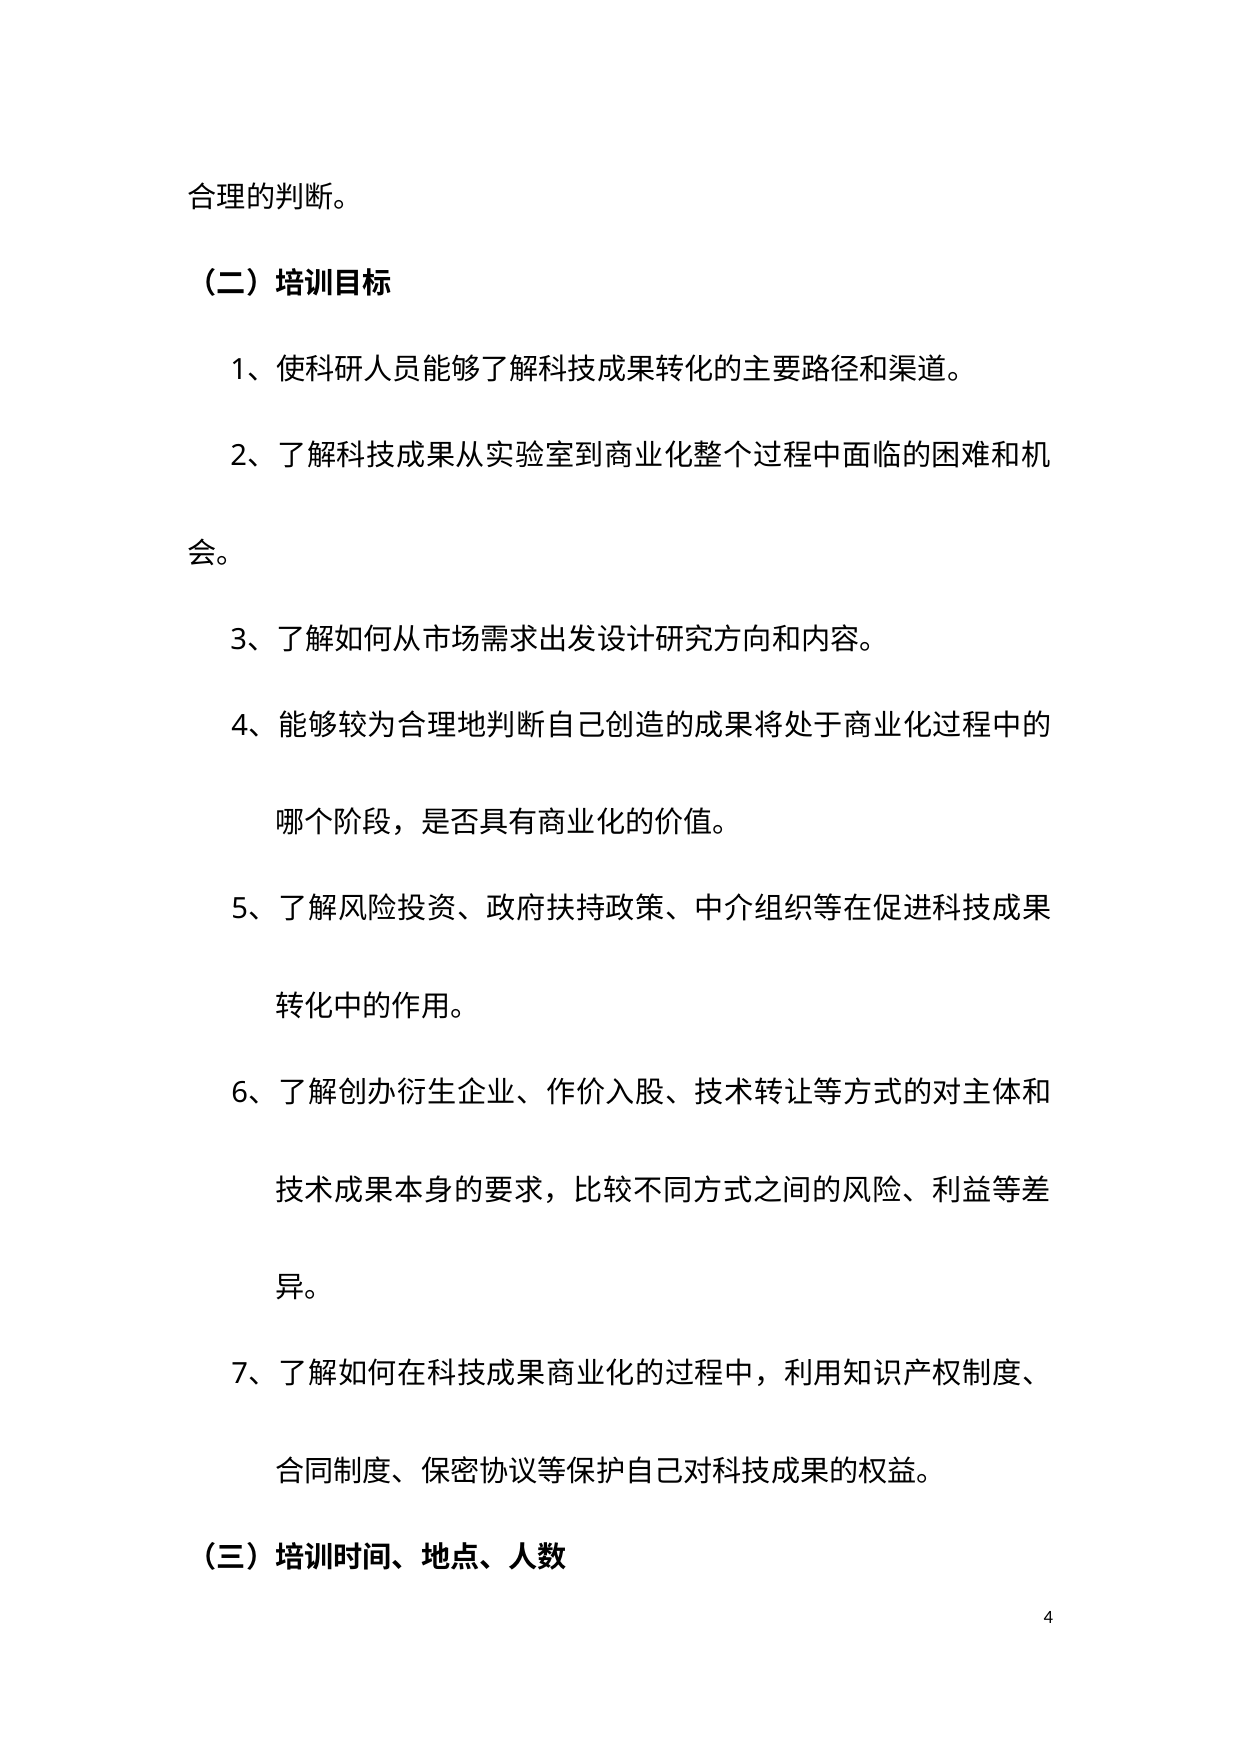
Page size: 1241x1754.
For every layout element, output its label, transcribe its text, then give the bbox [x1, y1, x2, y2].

text 2、了解科技成果从实验室到商业化整个过程中面临的困难和机会。 [187, 420, 1053, 583]
text 1、使科研人员能够了解科技成果转化的主要路径和渠道。 [187, 334, 1053, 399]
text 4、能够较为合理地判断自己创造的成果将处于商业化过程中的哪个阶段，是否具有商业化的价值。 [231, 690, 1053, 853]
text （二）培训目标 [187, 248, 1053, 313]
text （三）培训时间、地点、人数 [187, 1522, 1053, 1587]
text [187, 162, 1053, 227]
text 5、了解风险投资、政府扶持政策、中介组织等在促进科技成果转化中的作用。 [231, 874, 1053, 1036]
text 3、了解如何从市场需求出发设计研究方向和内容。 [187, 604, 1053, 669]
text 7、了解如何在科技成果商业化的过程中，利用知识产权制度、合同制度、保密协议等保护自己对科技成果的权益。 [231, 1339, 1053, 1501]
text 6、了解创办衍生企业、作价入股、技术转让等方式的对主体和技术成果本身的要求，比较不同方式之间的风险、利益等差异。 [231, 1057, 1053, 1317]
